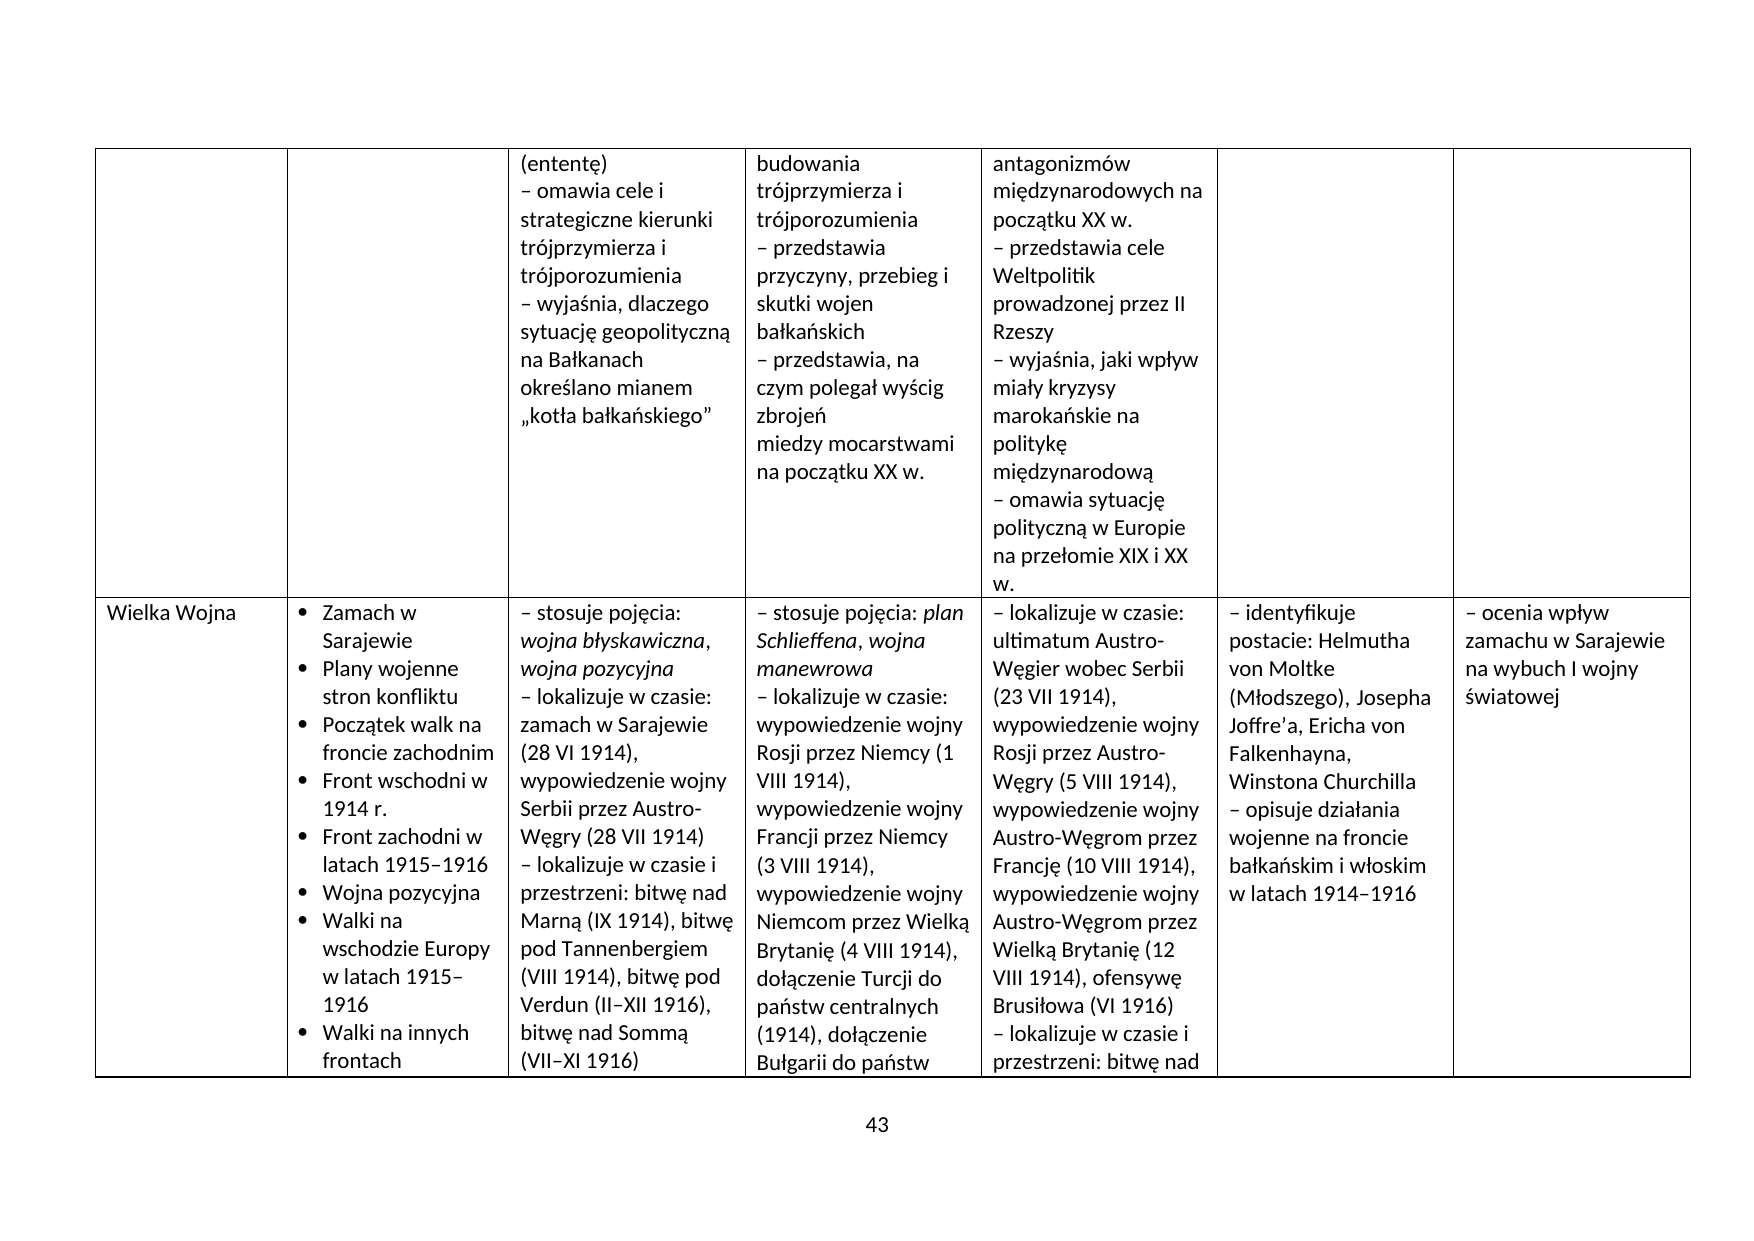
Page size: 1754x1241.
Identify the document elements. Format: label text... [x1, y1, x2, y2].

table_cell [746, 149, 981, 597]
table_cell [1454, 598, 1690, 1076]
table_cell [982, 598, 1217, 1076]
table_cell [1454, 149, 1690, 597]
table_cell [509, 149, 745, 597]
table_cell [96, 149, 287, 597]
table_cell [288, 149, 508, 597]
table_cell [1218, 598, 1453, 1076]
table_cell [288, 598, 508, 1076]
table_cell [1218, 149, 1453, 597]
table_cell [509, 598, 745, 1076]
table_cell Wielka Wojna [96, 598, 287, 1076]
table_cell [982, 149, 1217, 597]
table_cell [746, 598, 981, 1076]
